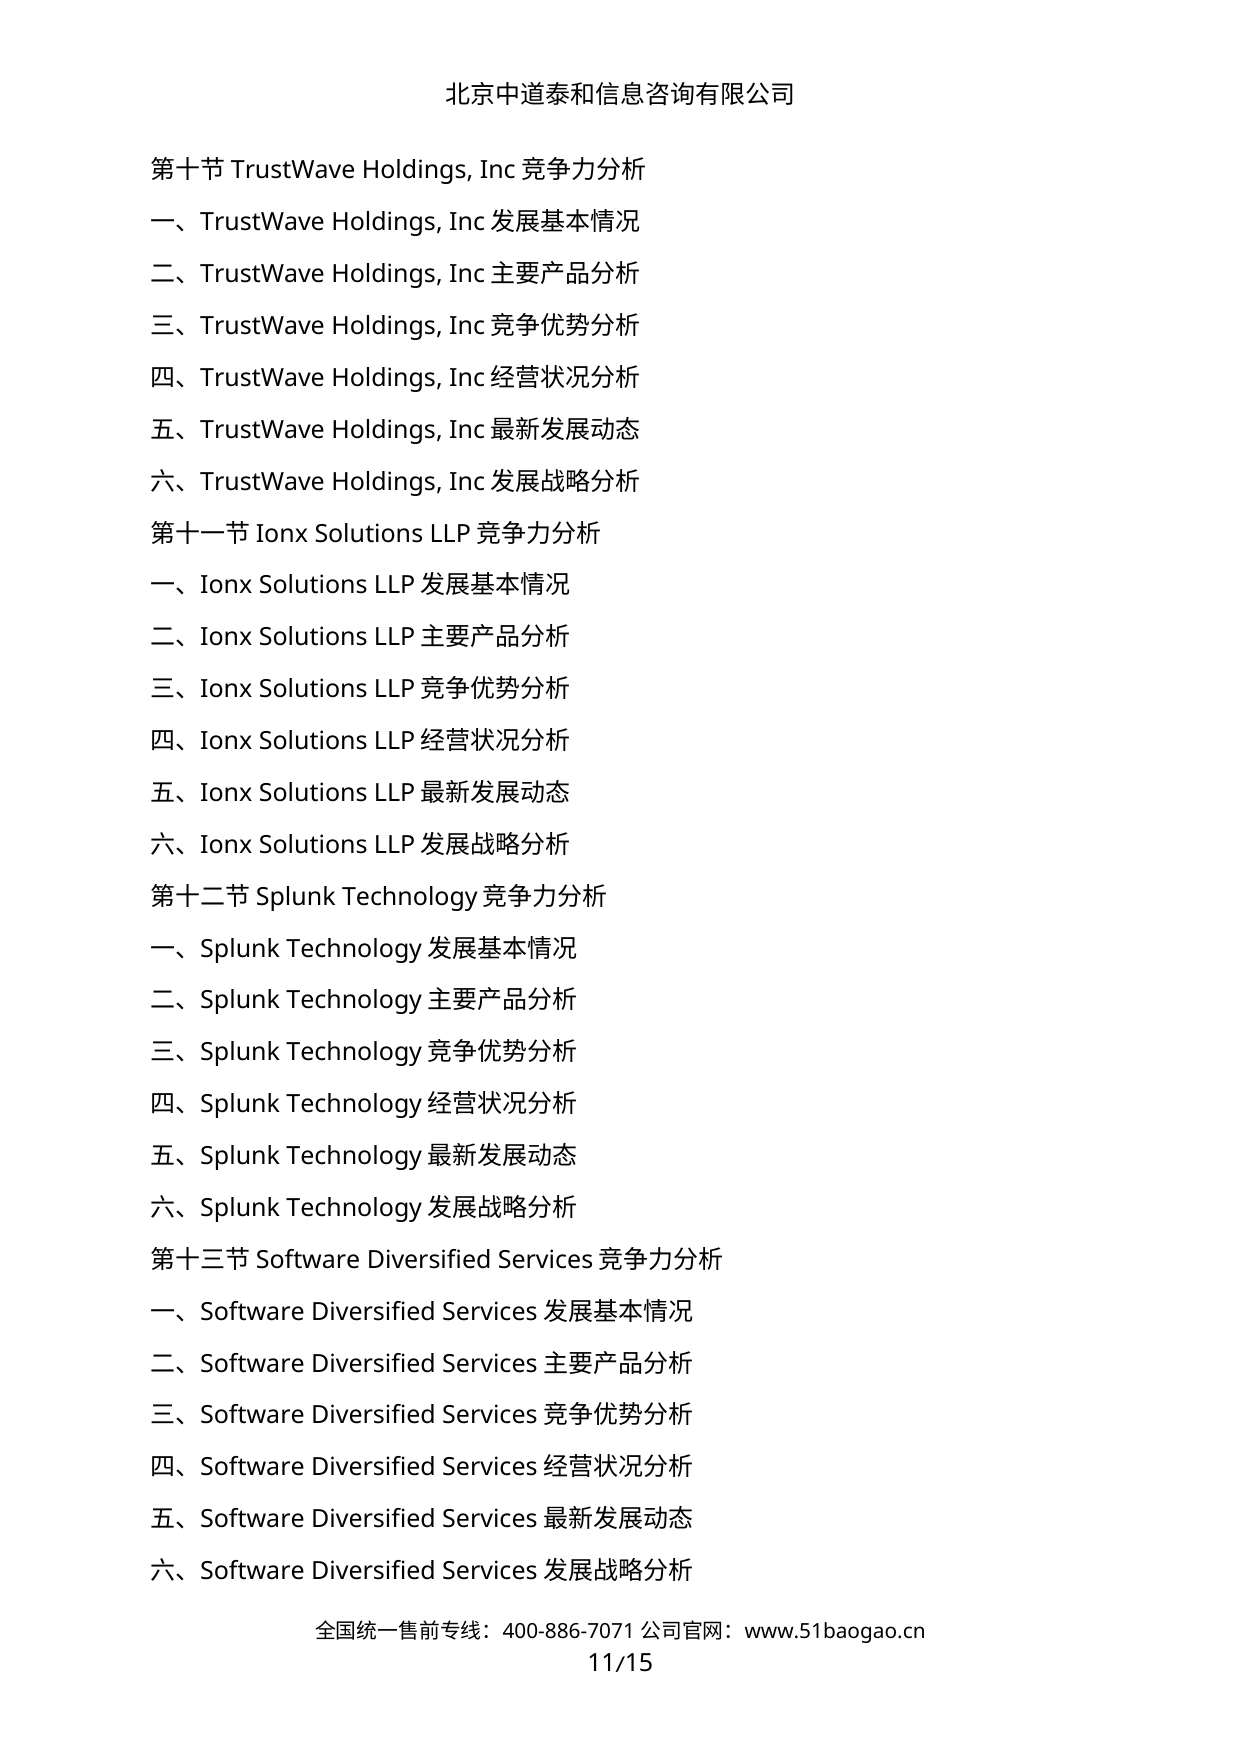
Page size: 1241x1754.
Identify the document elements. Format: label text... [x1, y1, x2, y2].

text 四、Software Diversified Services经营状况分析 [150, 1447, 1090, 1483]
text 五、TrustWave Holdings, Inc最新发展动态 [150, 409, 1090, 446]
text 六、Software Diversified Services发展战略分析 [150, 1551, 1090, 1587]
text 二、TrustWave Holdings, Inc主要产品分析 [150, 254, 1090, 290]
text 第十一节 Ionx Solutions LLP竞争力分析 [150, 513, 1090, 549]
text 五、Ionx Solutions LLP最新发展动态 [150, 772, 1090, 809]
text 二、Software Diversified Services主要产品分析 [150, 1343, 1090, 1379]
text 四、Ionx Solutions LLP经营状况分析 [150, 721, 1090, 757]
text 三、Software Diversified Services竞争优势分析 [150, 1395, 1090, 1431]
text 第十二节 Splunk Technology竞争力分析 [150, 876, 1090, 912]
text 一、TrustWave Holdings, Inc发展基本情况 [150, 202, 1090, 238]
text 三、TrustWave Holdings, Inc竞争优势分析 [150, 306, 1090, 342]
text 六、Splunk Technology发展战略分析 [150, 1187, 1090, 1224]
text 六、TrustWave Holdings, Inc发展战略分析 [150, 461, 1090, 497]
text 一、Software Diversified Services发展基本情况 [150, 1291, 1090, 1327]
text 第十节 TrustWave Holdings, Inc竞争力分析 [150, 150, 1090, 186]
text 六、Ionx Solutions LLP发展战略分析 [150, 824, 1090, 861]
text 三、Ionx Solutions LLP竞争优势分析 [150, 669, 1090, 705]
text 四、TrustWave Holdings, Inc经营状况分析 [150, 357, 1090, 394]
text 五、Splunk Technology最新发展动态 [150, 1136, 1090, 1172]
text 三、Splunk Technology竞争优势分析 [150, 1032, 1090, 1068]
text 四、Splunk Technology经营状况分析 [150, 1084, 1090, 1120]
text 二、Splunk Technology主要产品分析 [150, 980, 1090, 1016]
text 一、Ionx Solutions LLP发展基本情况 [150, 565, 1090, 601]
text 一、Splunk Technology发展基本情况 [150, 928, 1090, 964]
text 第十三节 Software Diversified Services竞争力分析 [150, 1239, 1090, 1276]
text 五、Software Diversified Services最新发展动态 [150, 1499, 1090, 1535]
text 二、Ionx Solutions LLP主要产品分析 [150, 617, 1090, 653]
